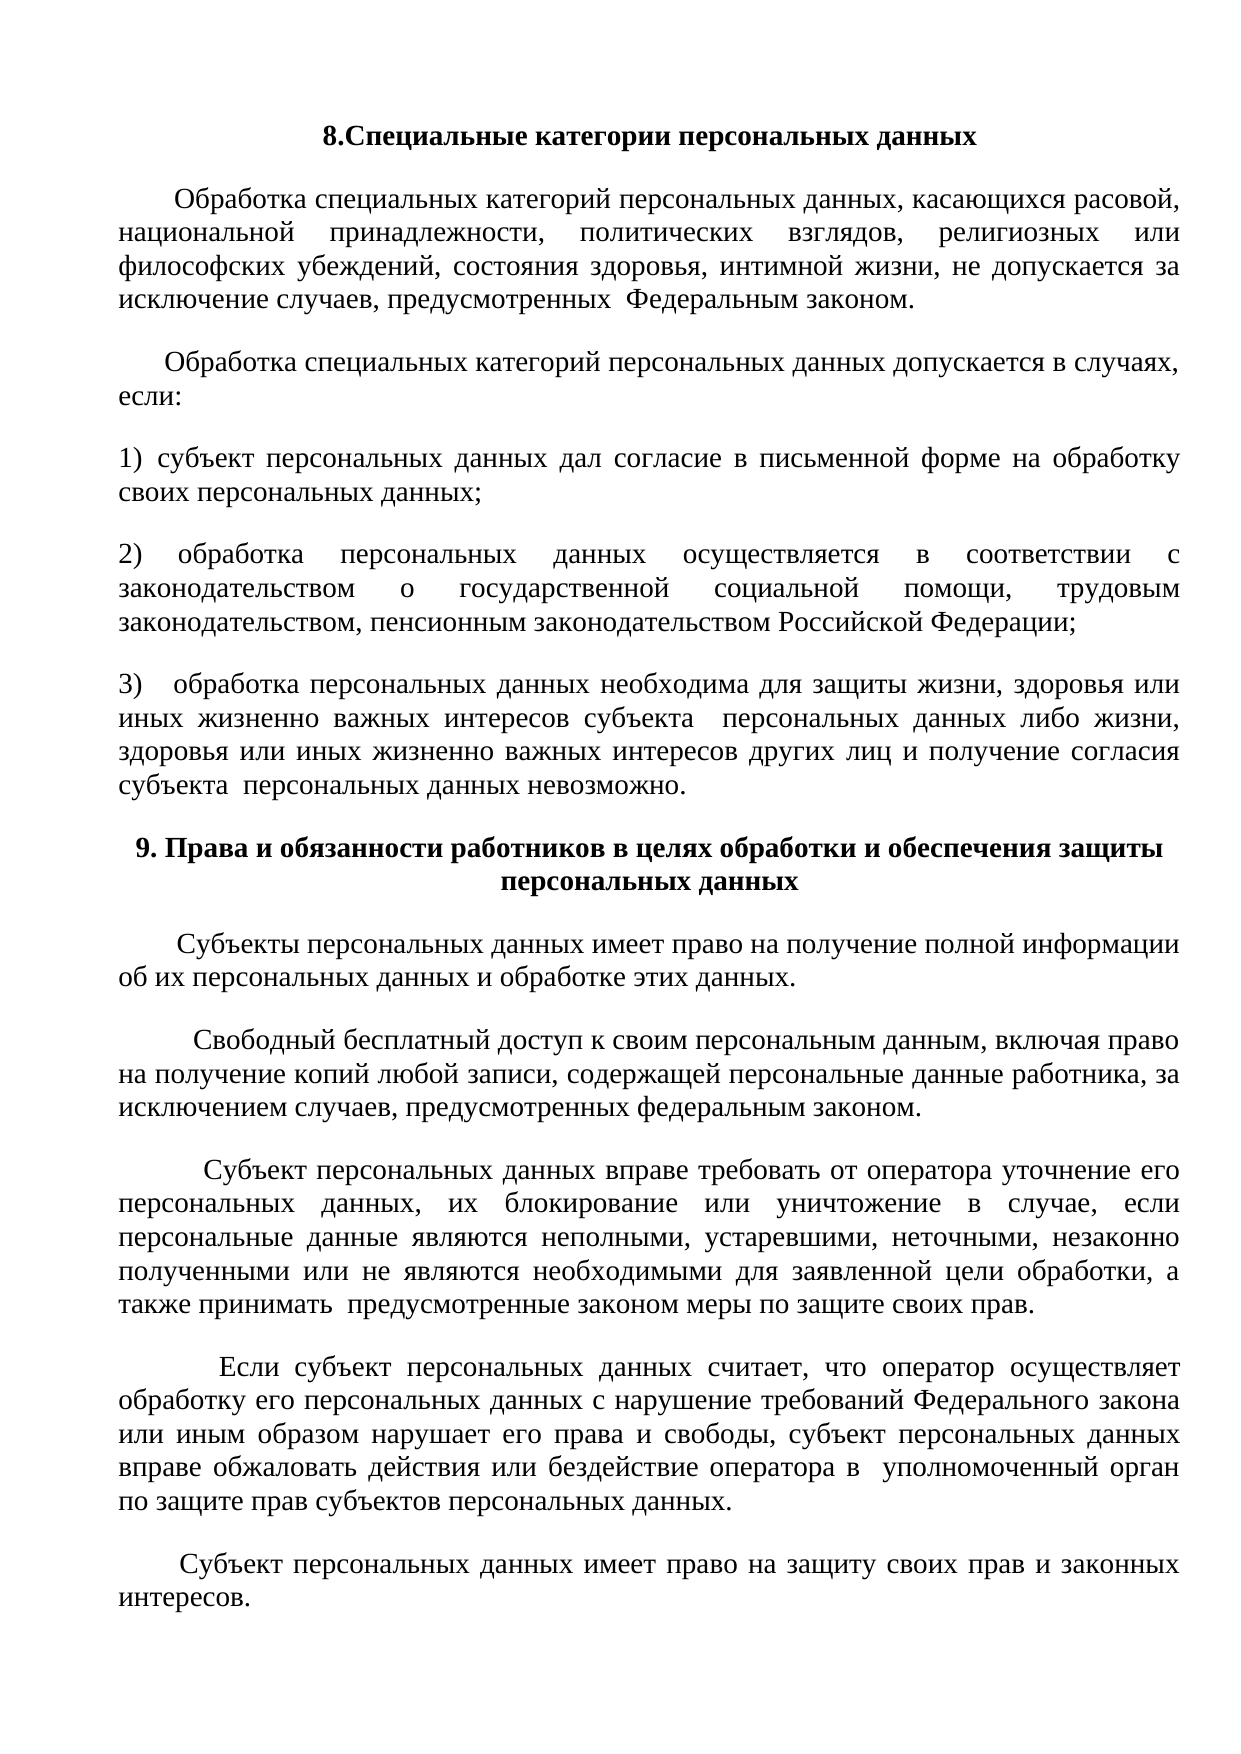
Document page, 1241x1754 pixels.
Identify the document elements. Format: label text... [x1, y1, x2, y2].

text Субъект персональных данных имеет право на защиту своих прав и законных интересов. [118, 1546, 1181, 1613]
text 8.Специальные категории персональных данных [118, 118, 1181, 152]
text Свободный бесплатный доступ к своим персональным данным, включая право на получение копий любой записи, содержащей персональные данные работника, за исключением случаев, предусмотренных федеральным законом. [118, 1022, 1181, 1123]
text Обработка специальных категорий персональных данных, касающихся расовой, национальной принадлежности, политических взглядов, религиозных или философских убеждений, состояния здоровья, интимной жизни, не допускается за исключение случаев, предусмотренных Федеральным законом. [118, 181, 1181, 315]
text 3) обработка персональных данных необходима для защиты жизни, здоровья или иных жизненно важных интересов субъекта персональных данных либо жизни, здоровья или иных жизненно важных интересов других лиц и получение согласия субъекта персональных данных невозможно. [118, 666, 1181, 801]
text Если субъект персональных данных считает, что оператор осуществляет обработку его персональных данных с нарушение требований Федерального закона или иным образом нарушает его права и свободы, субъект персональных данных вправе обжаловать действия или бездействие оператора в уполномоченный орган по защите прав субъектов персональных данных. [118, 1349, 1181, 1517]
text 9. Права и обязанности работников в целях обработки и обеспечения защиты персональных данных [118, 830, 1181, 897]
text Субъект персональных данных вправе требовать от оператора уточнение его персональных данных, их блокирование или уничтожение в случае, если персональные данные являются неполными, устаревшими, неточными, незаконно полученными или не являются необходимыми для заявленной цели обработки, а также принимать предусмотренные законом меры по защите своих прав. [118, 1152, 1181, 1320]
text 2) обработка персональных данных осуществляется в соответствии с законодательством о государственной социальной помощи, трудовым законодательством, пенсионным законодательством Российской Федерации; [118, 537, 1181, 637]
text 1) субъект персональных данных дал согласие в письменной форме на обработку своих персональных данных; [118, 440, 1181, 507]
text Обработка специальных категорий персональных данных допускается в случаях, если: [118, 344, 1181, 411]
text Субъекты персональных данных имеет право на получение полной информации об их персональных данных и обработке этих данных. [118, 926, 1181, 993]
